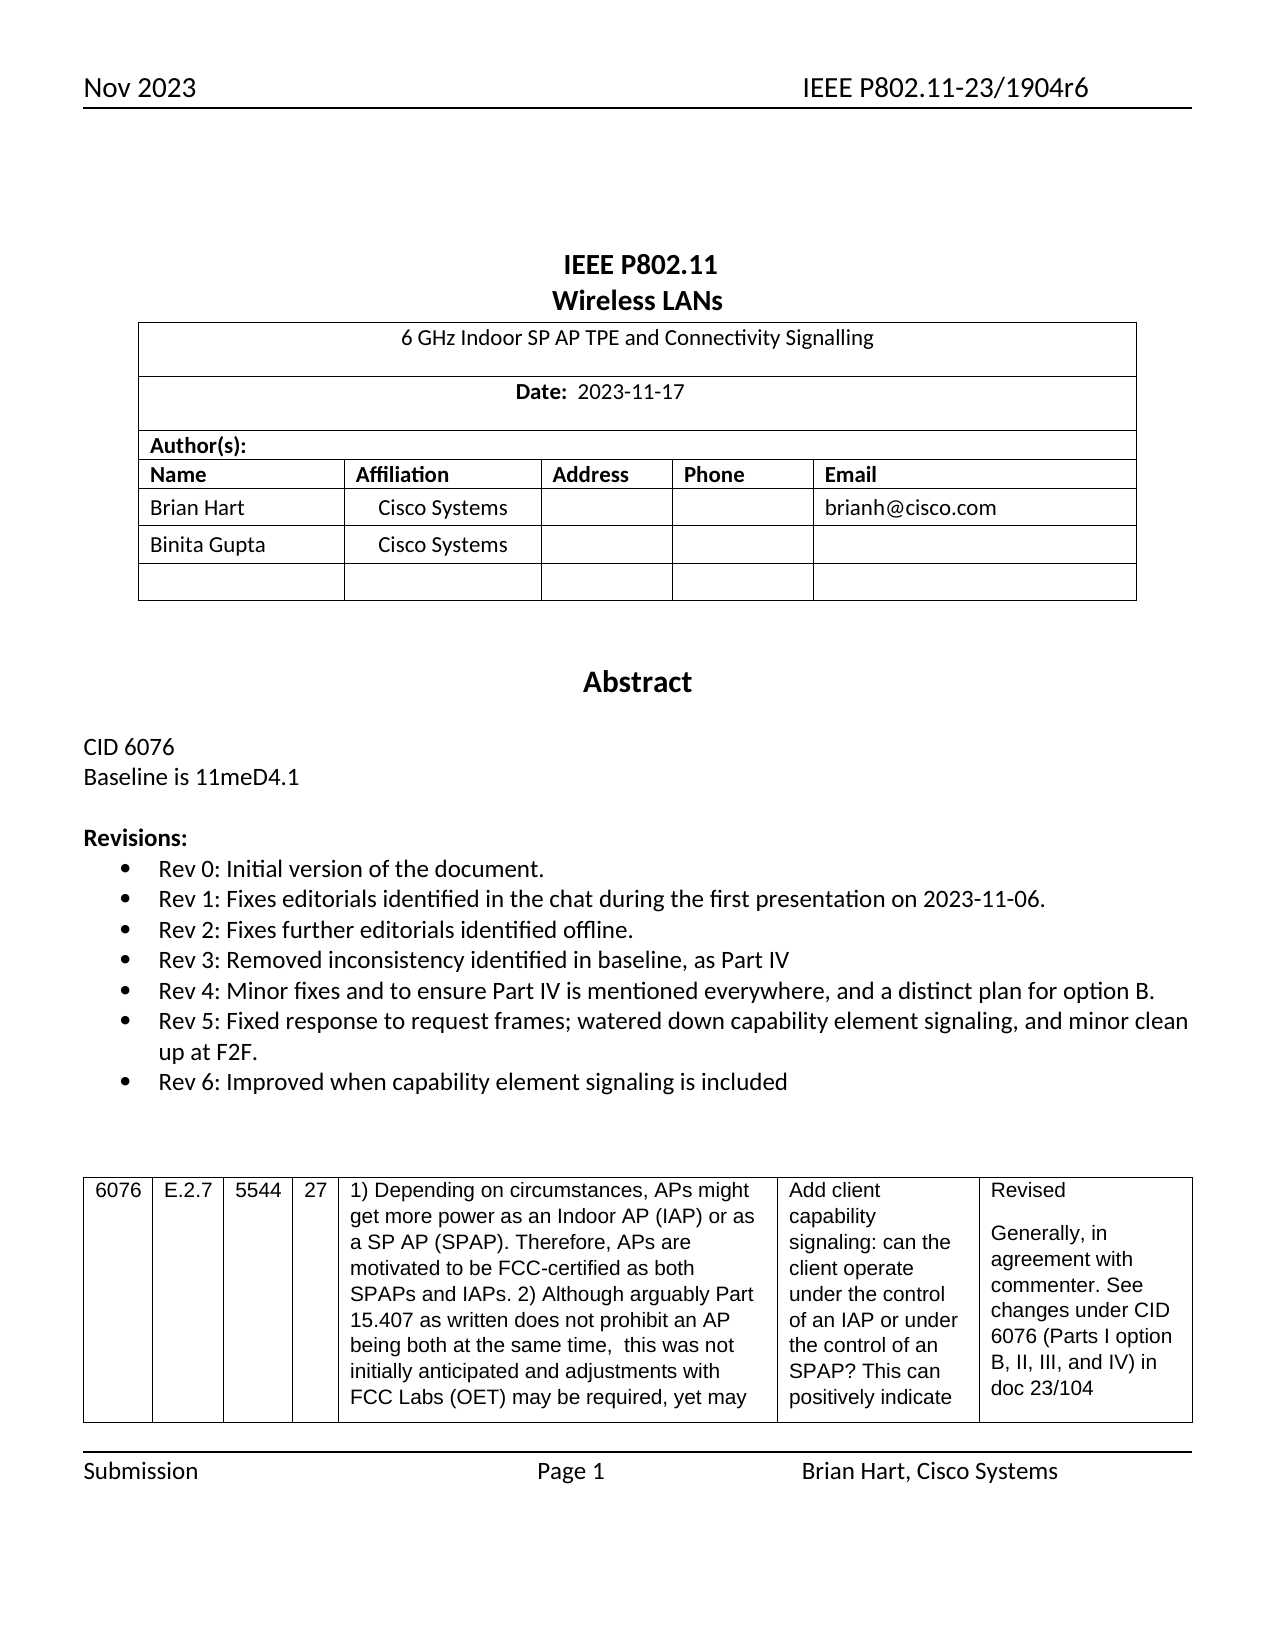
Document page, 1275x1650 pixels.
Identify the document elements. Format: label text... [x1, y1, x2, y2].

table_cell [345, 564, 541, 600]
table_header 27 [293, 1178, 338, 1422]
table_cell [673, 564, 813, 600]
table_cell Author(s): [139, 431, 1136, 459]
table_cell [542, 489, 672, 525]
list Rev 5: Fixed response to request frames; watered down capability element signaling, and minor clean up at F2F. [121, 1006, 1192, 1067]
table_cell [139, 564, 344, 600]
table_cell Binita Gupta [139, 526, 344, 563]
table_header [980, 1178, 1192, 1422]
table_cell Address [542, 460, 672, 488]
table_cell [542, 564, 672, 600]
table_cell Date: 2023-11-17 [139, 377, 1136, 430]
table_cell [673, 526, 813, 563]
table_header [778, 1178, 979, 1422]
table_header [339, 1178, 777, 1422]
table_cell [673, 489, 813, 525]
list Rev 6: Improved when capability element signaling is included [121, 1067, 1192, 1097]
list Rev 1: Fixes editorials identified in the chat during the first presentation on 2023-11-06. [121, 883, 1192, 914]
text Revisions: [83, 822, 1192, 853]
table_cell Brian Hart [139, 489, 344, 525]
table_cell Affiliation [345, 460, 541, 488]
table_header E.2.7 [153, 1178, 223, 1422]
table_cell Name [139, 460, 344, 488]
table_cell [814, 564, 1136, 600]
subtitle IEEE P802.11 Wireless LANs [83, 246, 1192, 317]
table_cell Phone [673, 460, 813, 488]
table_cell [814, 526, 1136, 563]
table_cell Email [814, 460, 1136, 488]
table_cell Cisco Systems [345, 526, 541, 563]
table_cell [542, 526, 672, 563]
table_header 6 GHz Indoor SP AP TPE and Connectivity Signalling [139, 323, 1136, 376]
table_header 6076 [84, 1178, 152, 1422]
list Rev 4: Minor fixes and to ensure Part IV is mentioned everywhere, and a distinct plan for option B. [121, 975, 1192, 1006]
text Baseline is 11meD4.1 [83, 761, 1192, 792]
table_header 5544 [224, 1178, 292, 1422]
table_cell Cisco Systems [345, 489, 541, 525]
table_cell brianh@cisco.com [814, 489, 1136, 525]
list Rev 2: Fixes further editorials identified offline. [121, 914, 1192, 944]
text CID 6076 [83, 731, 1192, 761]
text Abstract [83, 662, 1192, 700]
list Rev 3: Removed inconsistency identified in baseline, as Part IV [121, 944, 1192, 975]
list Rev 0: Initial version of the document. [121, 853, 1192, 883]
